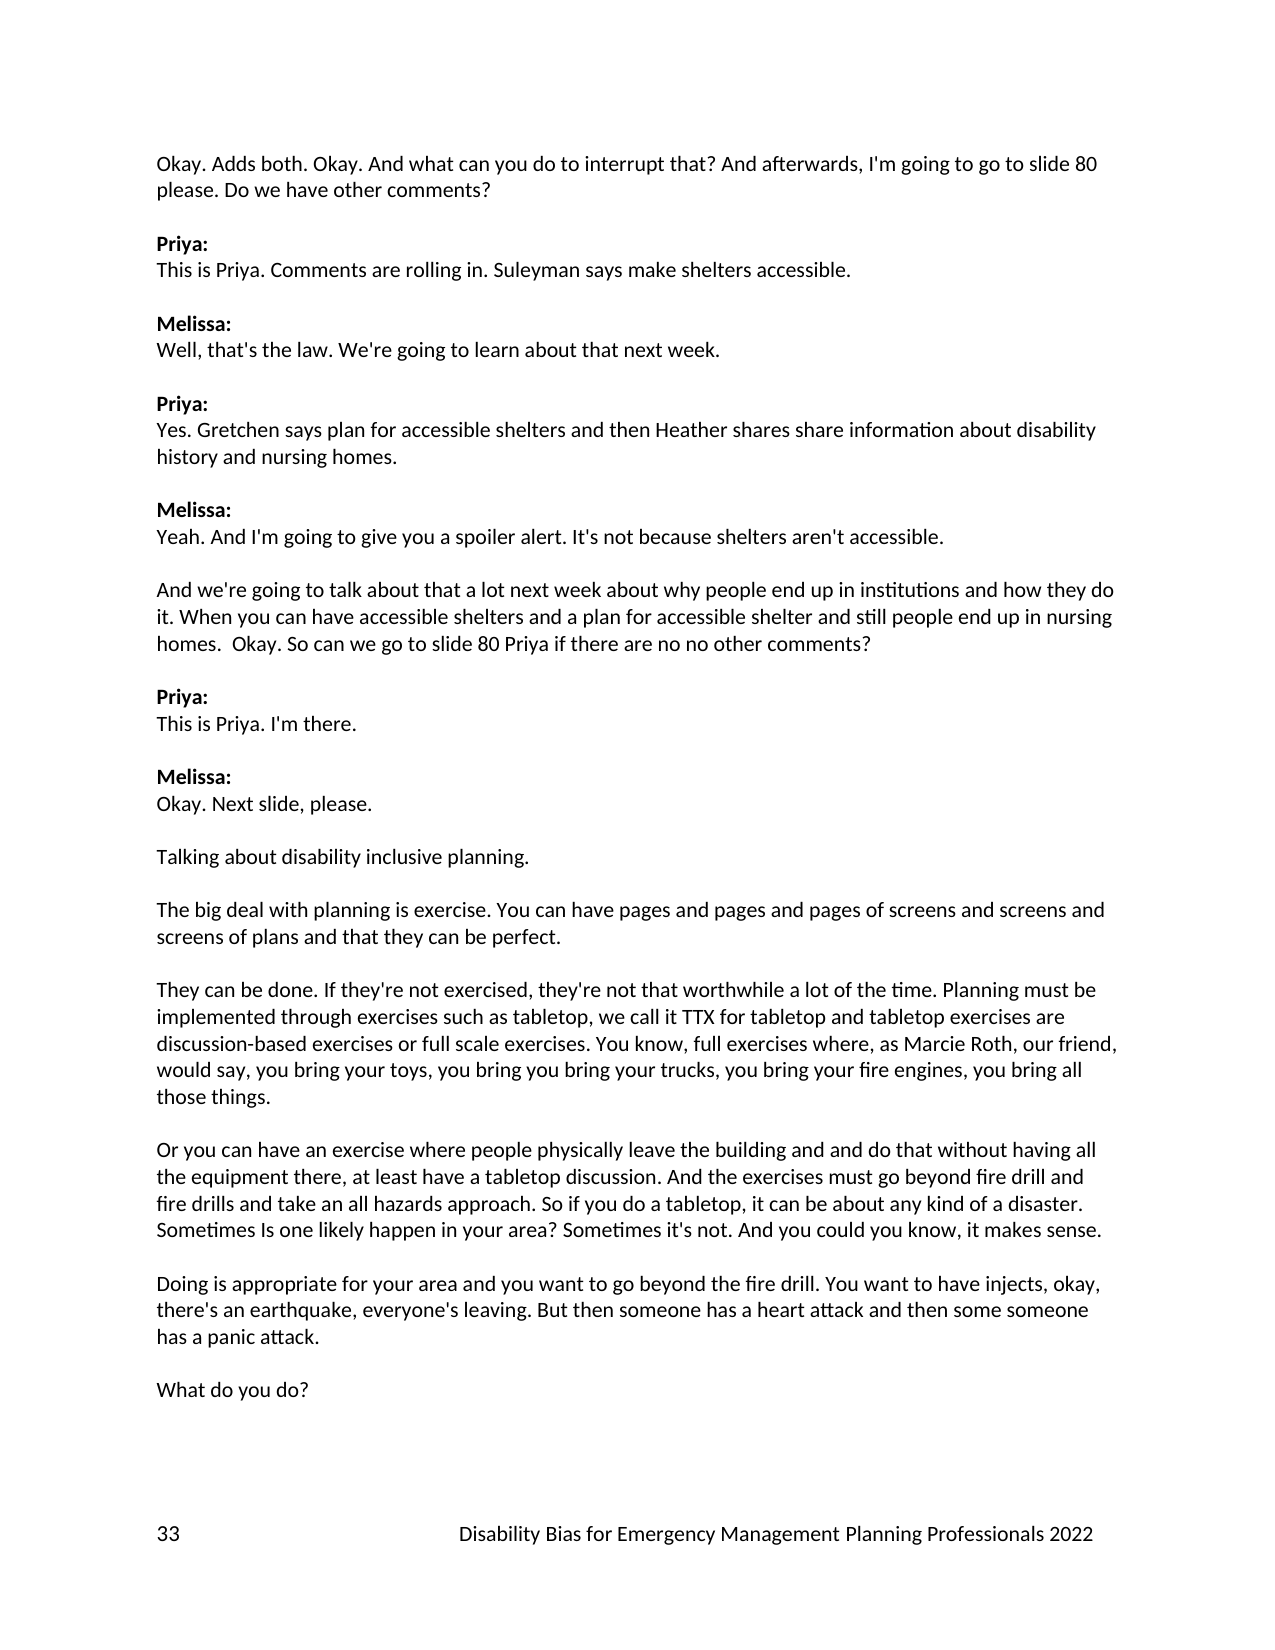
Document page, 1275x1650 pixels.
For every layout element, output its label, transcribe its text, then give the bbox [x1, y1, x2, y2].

text Melissa: [156, 497, 1118, 523]
text Doing is appropriate for your area and you want to go beyond the fire drill. You want to have injects, okay, there's an earthquake, everyone's leaving. But then someone has a heart attack and then some someone has a panic attack. [156, 1270, 1118, 1350]
text Priya: [156, 390, 1118, 417]
text The big deal with planning is exercise. You can have pages and pages and pages of screens and screens and screens of plans and that they can be perfect. [156, 897, 1118, 950]
text Melissa: [156, 763, 1118, 790]
text Yes. Gretchen says plan for accessible shelters and then Heather shares share information about disability history and nursing homes. [156, 417, 1118, 470]
text Priya: [156, 683, 1118, 710]
text Okay. Next slide, please. [156, 790, 1118, 817]
text What do you do? [156, 1377, 1118, 1403]
text Priya: [156, 230, 1118, 257]
text Or you can have an exercise where people physically leave the building and and do that without having all the equipment there, at least have a tabletop discussion. And the exercises must go beyond fire drill and fire drills and take an all hazards approach. So if you do a tabletop, it can be about any kind of a disaster. Sometimes Is one likely happen in your area? Sometimes it's not. And you could you know, it makes sense. [156, 1137, 1118, 1243]
text And we're going to talk about that a lot next week about why people end up in institutions and how they do it. When you can have accessible shelters and a plan for accessible shelter and still people end up in nursing homes. Okay. So can we go to slide 80 Priya if there are no no other comments? [156, 577, 1118, 657]
text Well, that's the law. We're going to learn about that next week. [156, 337, 1118, 363]
text Talking about disability inclusive planning. [156, 843, 1118, 870]
text Yeah. And I'm going to give you a spoiler alert. It's not because shelters aren't accessible. [156, 523, 1118, 550]
text This is Priya. I'm there. [156, 710, 1118, 737]
text They can be done. If they're not exercised, they're not that worthwhile a lot of the time. Planning must be implemented through exercises such as tabletop, we call it TTX for tabletop and tabletop exercises are discussion-based exercises or full scale exercises. You know, full exercises where, as Marcie Roth, our friend, would say, you bring your toys, you bring you bring your trucks, you bring your fire engines, you bring all those things. [156, 977, 1118, 1110]
text Melissa: [156, 310, 1118, 337]
text This is Priya. Comments are rolling in. Suleyman says make shelters accessible. [156, 257, 1118, 283]
text Okay. Adds both. Okay. And what can you do to interrupt that? And afterwards, I'm going to go to slide 80 please. Do we have other comments? [156, 150, 1118, 203]
